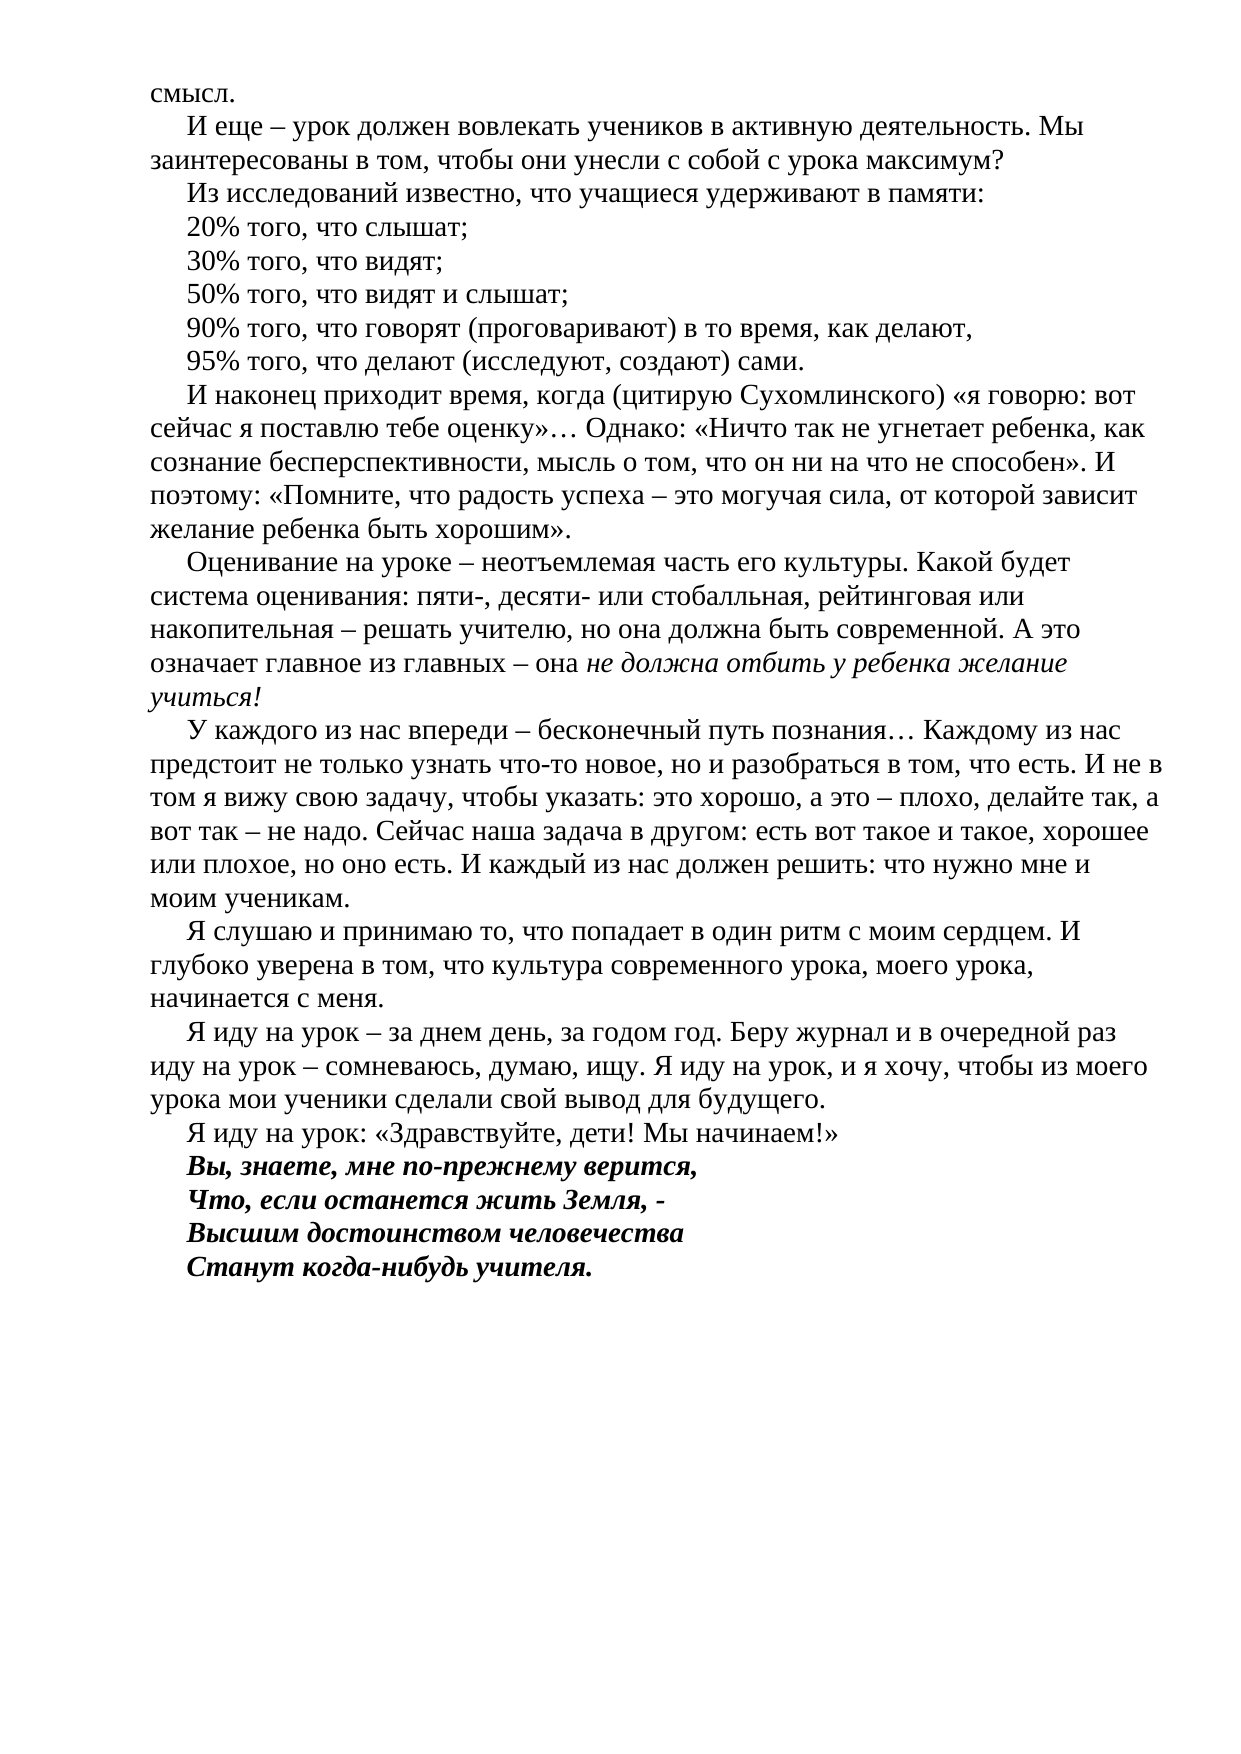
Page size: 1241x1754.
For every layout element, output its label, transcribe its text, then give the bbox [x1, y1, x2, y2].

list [112, 75, 1165, 1148]
list Вы, знаете, мне по-прежнему верится, Что, если останется жить Земля, - Высшим достоинством человечества Станут когда-нибудь учителя. [150, 1148, 1165, 1282]
